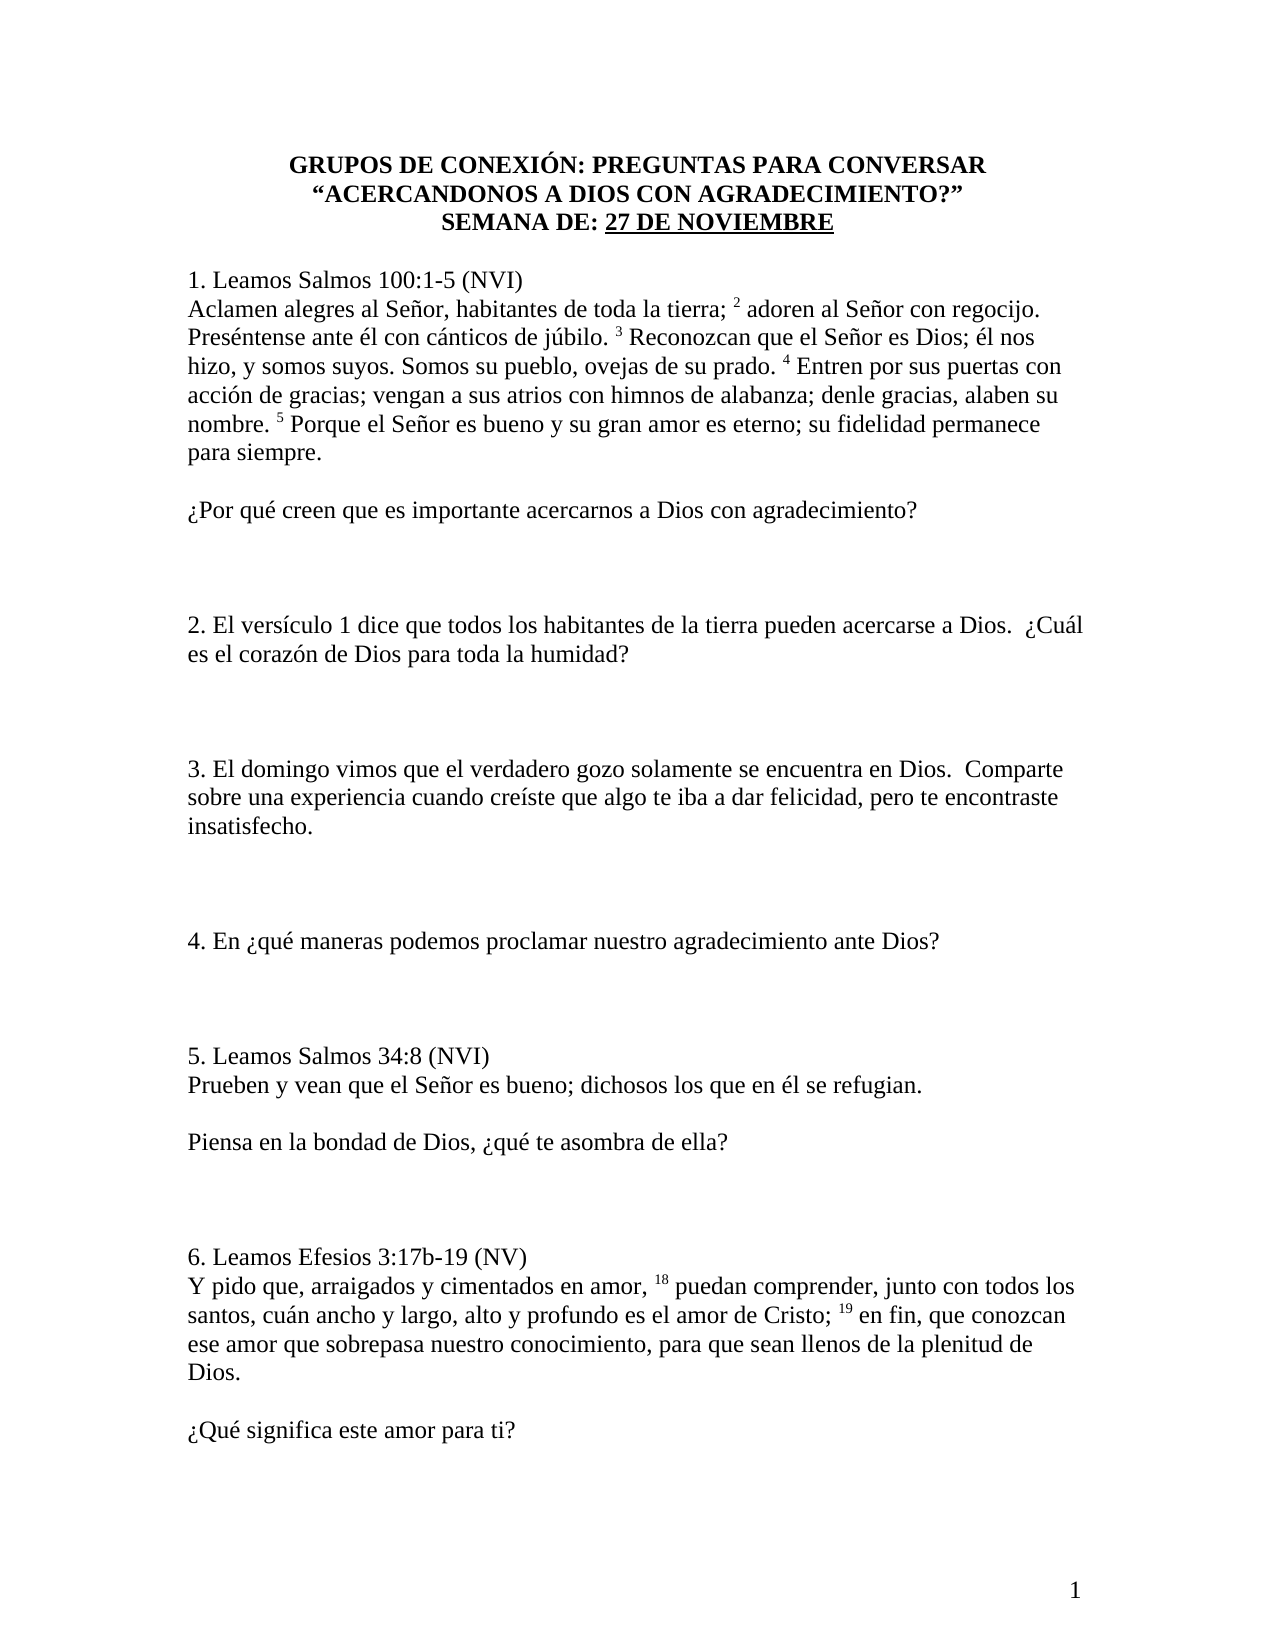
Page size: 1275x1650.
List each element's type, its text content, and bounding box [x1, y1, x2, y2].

text Aclamen alegres al Señor, habitantes de toda la tierra; 2 adoren al Señor con regocijo. Preséntense ante él con cánticos de júbilo. 3 Reconozcan que el Señor es Dios; él nos hizo, y somos suyos. Somos su pueblo, ovejas de su prado. 4 Entren por sus puertas con acción de gracias; vengan a sus atrios con himnos de alabanza; denle gracias, alaben su nombre. 5 Porque el Señor es bueno y su gran amor es eterno; su fidelidad permanece para siempre. [187, 294, 1087, 466]
text GRUPOS DE CONEXIÓN: PREGUNTAS PARA CONVERSAR [187, 150, 1087, 179]
text Piensa en la bondad de Dios, ¿qué te asombra de ella? [187, 1127, 1087, 1156]
text ¿Por qué creen que es importante acercarnos a Dios con agradecimiento? [187, 495, 1087, 524]
text 1. Leamos Salmos 100:1-5 (NVI) [187, 265, 1087, 294]
text 3. El domingo vimos que el verdadero gozo solamente se encuentra en Dios. Comparte sobre una experiencia cuando creíste que algo te iba a dar felicidad, pero te encontraste insatisfecho. [187, 754, 1087, 840]
text 6. Leamos Efesios 3:17b-19 (NV) [187, 1242, 1087, 1271]
text ¿Qué significa este amor para ti? [187, 1415, 1087, 1444]
text 5. Leamos Salmos 34:8 (NVI) [187, 1041, 1087, 1070]
text “ACERCANDONOS A DIOS CON AGRADECIMIENTO?” [187, 179, 1087, 207]
text 2. El versículo 1 dice que todos los habitantes de la tierra pueden acercarse a Dios. ¿Cuál es el corazón de Dios para toda la humidad? [187, 610, 1087, 667]
text 4. En ¿qué maneras podemos proclamar nuestro agradecimiento ante Dios? [187, 926, 1087, 955]
text SEMANA DE: 27 DE NOVIEMBRE [187, 207, 1087, 236]
text Prueben y vean que el Señor es bueno; dichosos los que en él se refugian. [187, 1070, 1087, 1099]
text Y pido que, arraigados y cimentados en amor, 18 puedan comprender, junto con todos los santos, cuán ancho y largo, alto y profundo es el amor de Cristo; 19 en fin, que conozcan ese amor que sobrepasa nuestro conocimiento, para que sean llenos de la plenitud de Dios. [187, 1271, 1087, 1386]
